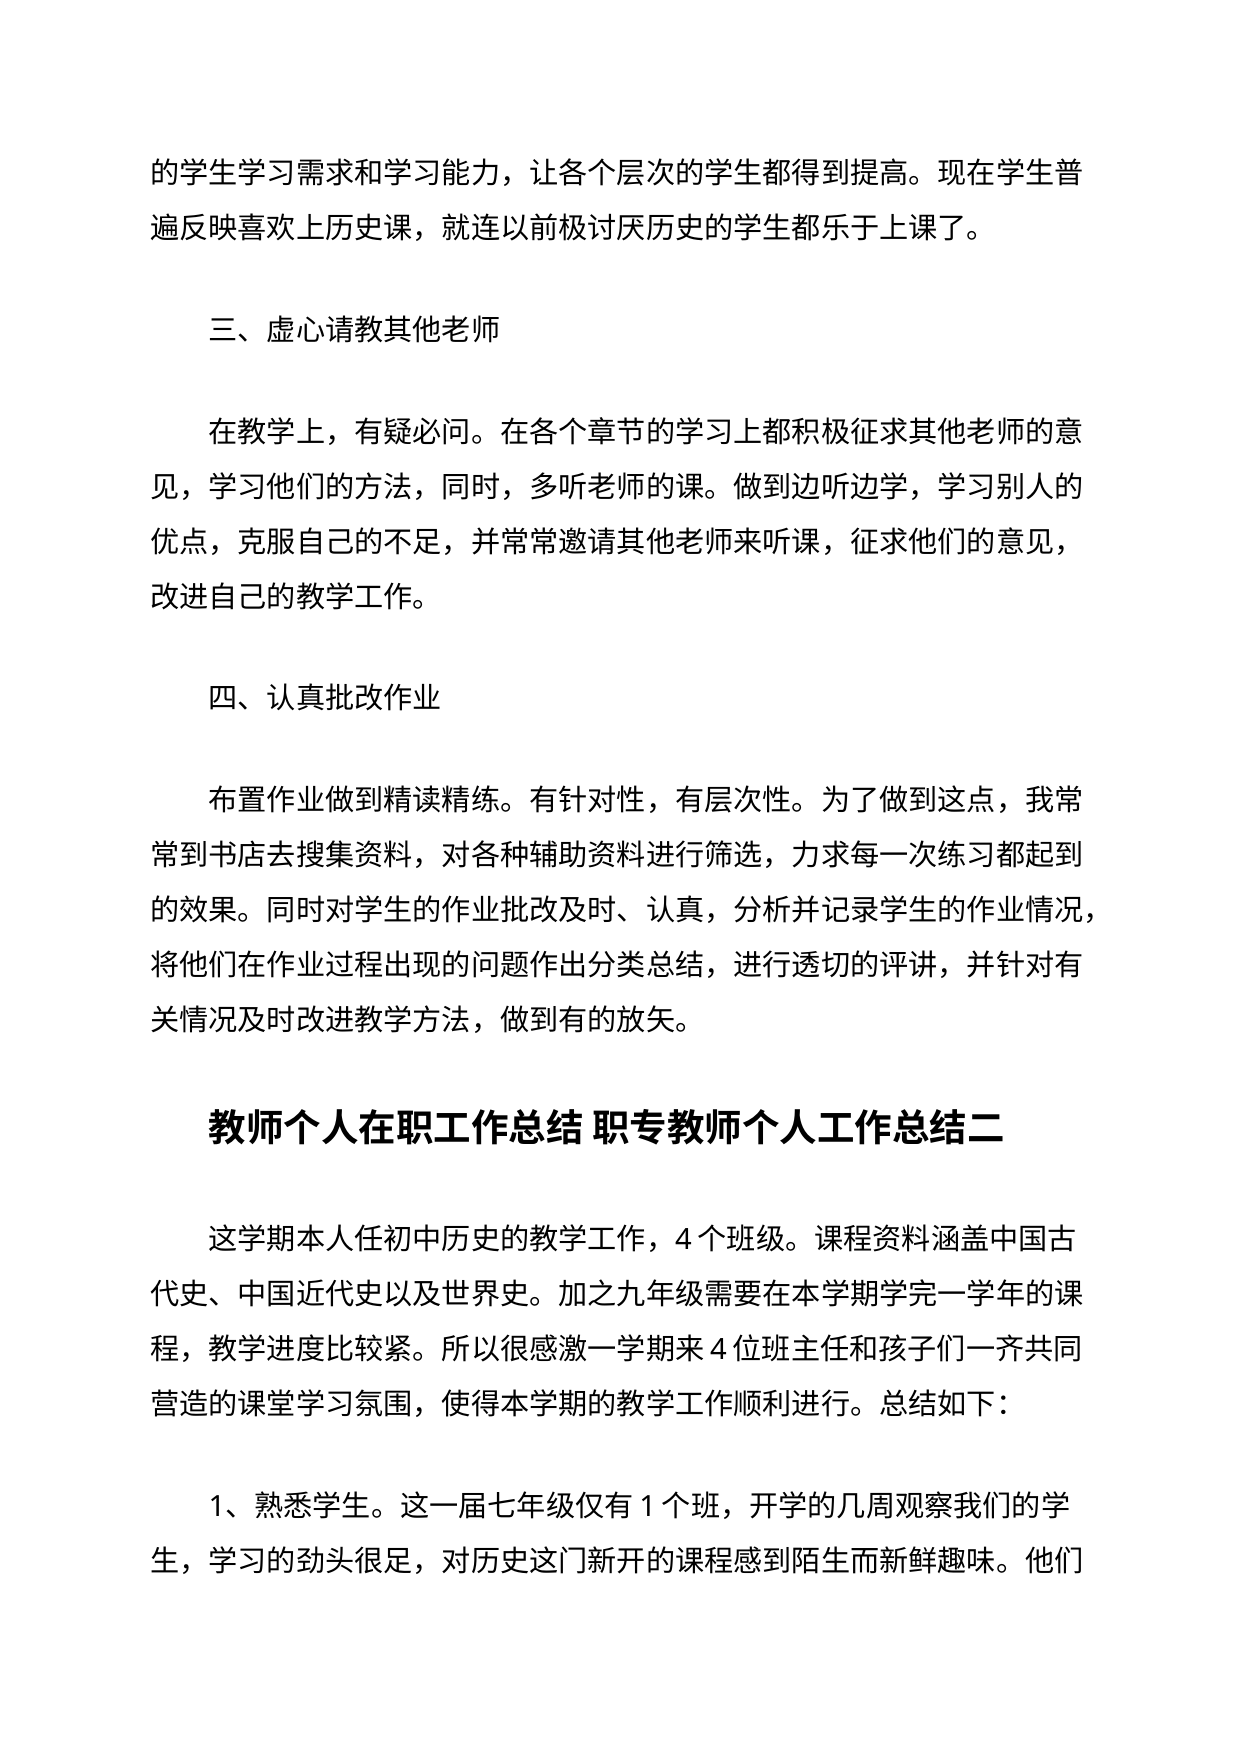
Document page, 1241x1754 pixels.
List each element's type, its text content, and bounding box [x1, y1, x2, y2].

text 教师个人在职工作总结 职专教师个人工作总结二 [150, 1098, 1090, 1152]
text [150, 1482, 1090, 1579]
text 布置作业做到精读精练。有针对性，有层次性。为了做到这点，我常常到书店去搜集资料，对各种辅助资料进行筛选，力求每一次练习都起到的效果。同时对学生的作业批改及时、认真，分析并记录学生的作业情况，将他们在作业过程出现的问题作出分类总结，进行透切的评讲，并针对有关情况及时改进教学方法，做到有的放矢。 [150, 777, 1090, 1038]
text 四、认真批改作业 [150, 675, 1090, 717]
text 三、虚心请教其他老师 [150, 307, 1090, 349]
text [150, 150, 1090, 247]
text 这学期本人任初中历史的教学工作，4个班级。课程资料涵盖中国古代史、中国近代史以及世界史。加之九年级需要在本学期学完一学年的课程，教学进度比较紧。所以很感激一学期来4位班主任和孩子们一齐共同营造的课堂学习氛围，使得本学期的教学工作顺利进行。总结如下： [150, 1215, 1090, 1423]
text 在教学上，有疑必问。在各个章节的学习上都积极征求其他老师的意见，学习他们的方法，同时，多听老师的课。做到边听边学，学习别人的优点，克服自己的不足，并常常邀请其他老师来听课，征求他们的意见，改进自己的教学工作。 [150, 408, 1090, 615]
